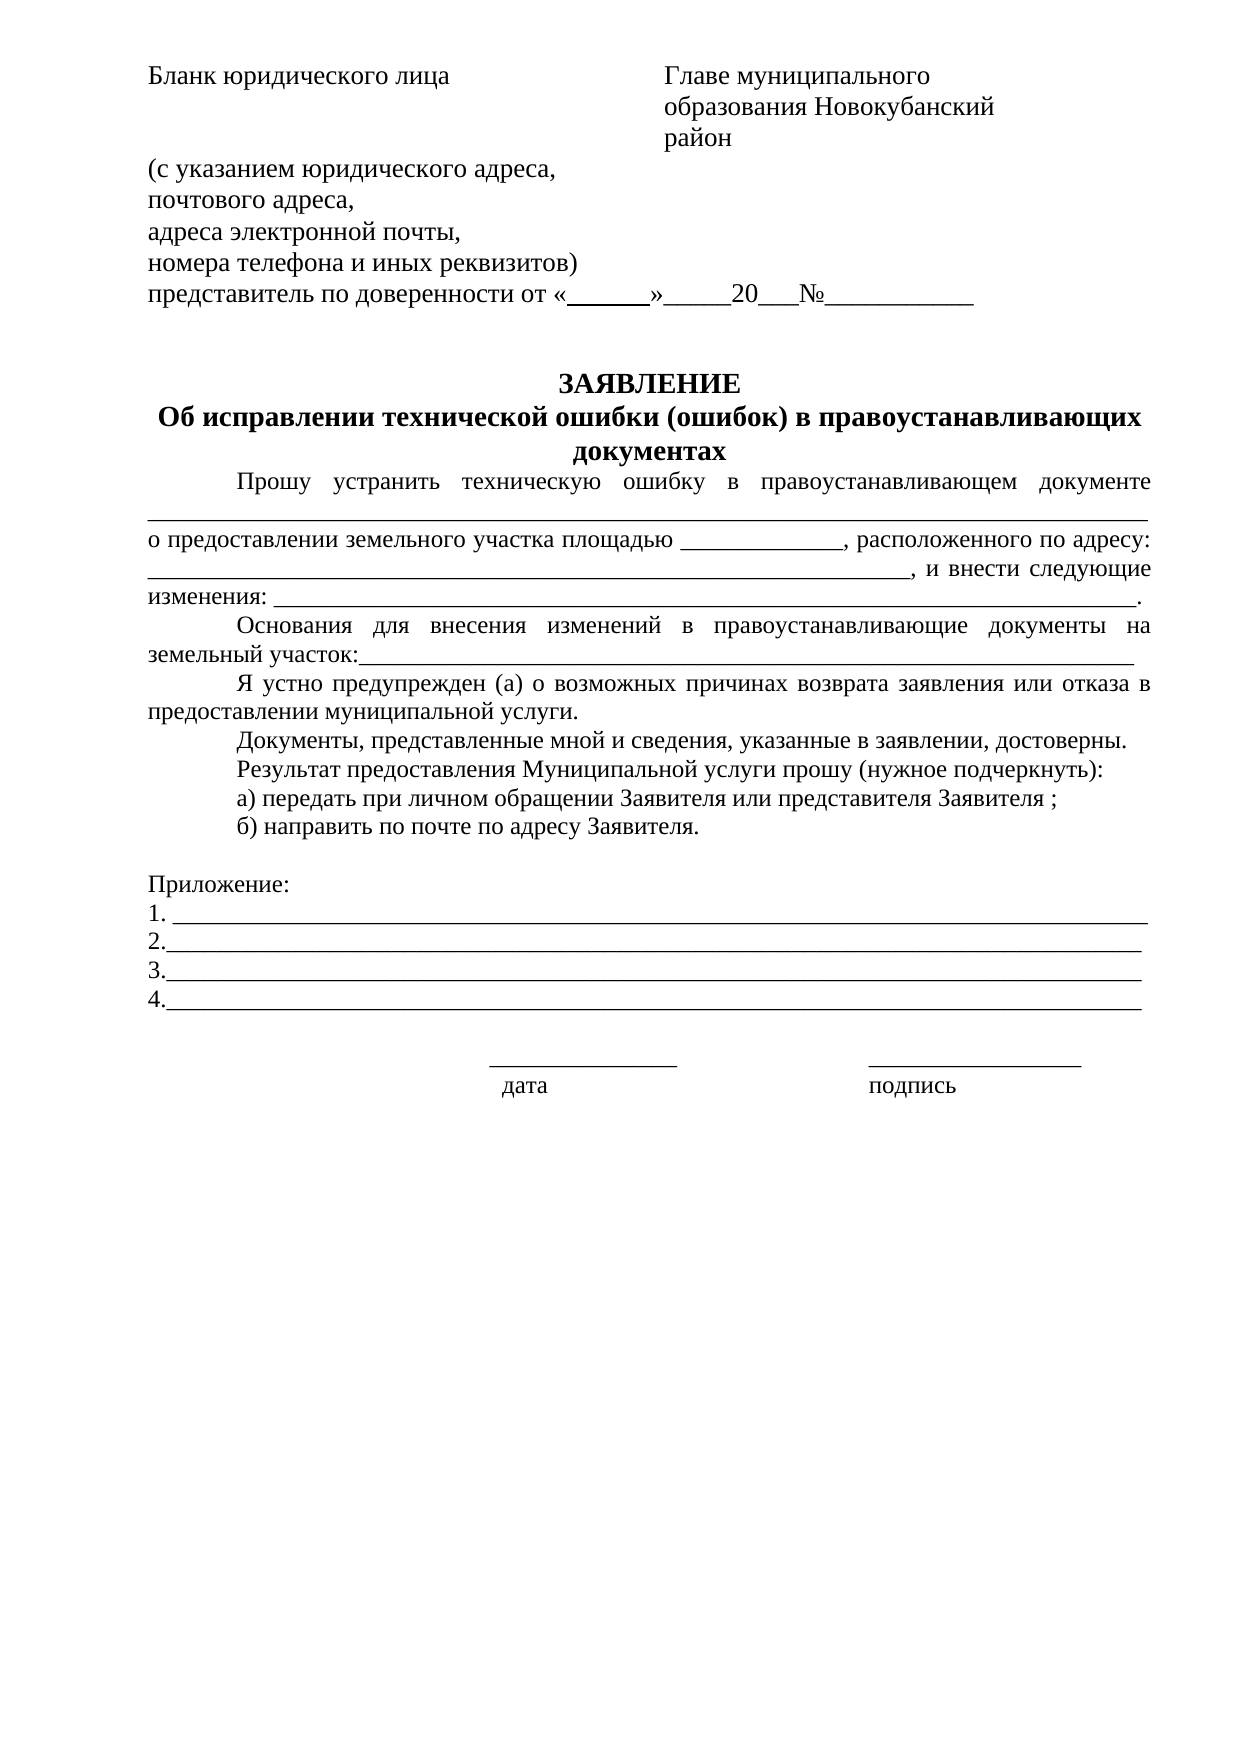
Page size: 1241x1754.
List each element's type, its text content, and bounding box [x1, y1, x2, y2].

text Основания для внесения изменений в правоустанавливающие документы на земельный участок:______________________________________________________________ [148, 610, 1152, 668]
text Результат предоставления Муниципальной услуги прошу (нужное подчеркнуть): [148, 754, 1152, 783]
text Бланк юридического лица Главе муниципального образования Новокубанский район [148, 59, 1152, 152]
text Документы, представленные мной и сведения, указанные в заявлении, достоверны. [148, 725, 1152, 754]
text 2.______________________________________________________________________________ [148, 926, 1152, 955]
text почтового адреса, [148, 184, 1152, 215]
text ЗАЯВЛЕНИЕ [148, 366, 1152, 399]
text 1. ______________________________________________________________________________ [148, 898, 1152, 926]
text Приложение: [148, 869, 1152, 898]
text 4.______________________________________________________________________________ [148, 984, 1152, 1013]
text а) передать при личном обращении Заявителя или представителя Заявителя ; [148, 783, 1152, 811]
text адреса электронной почты, [148, 215, 1152, 246]
text Я устно предупрежден (а) о возможных причинах возврата заявления или отказа в предоставлении муниципальной услуги. [148, 668, 1152, 725]
text дата подпись [148, 1070, 1152, 1099]
text Прошу устранить техническую ошибку в правоустанавливающем документе ________________________________________________________________________________ о предоставлении земельного участка площадью _____________, расположенного по адресу: _____________________________________________________________, и внести следующие изменения: _____________________________________________________________________. [148, 466, 1152, 610]
text номера телефона и иных реквизитов) [148, 246, 1152, 277]
text (с указанием юридического адреса, [148, 152, 1152, 184]
text б) направить по почте по адресу Заявителя. [148, 811, 1152, 840]
text представитель по доверенности от « »_____20___№___________ [148, 277, 1152, 308]
text 3.______________________________________________________________________________ [148, 955, 1152, 984]
text _______________ _________________ [148, 1041, 1152, 1070]
text Об исправлении технической ошибки (ошибок) в правоустанавливающих документах [148, 399, 1152, 466]
